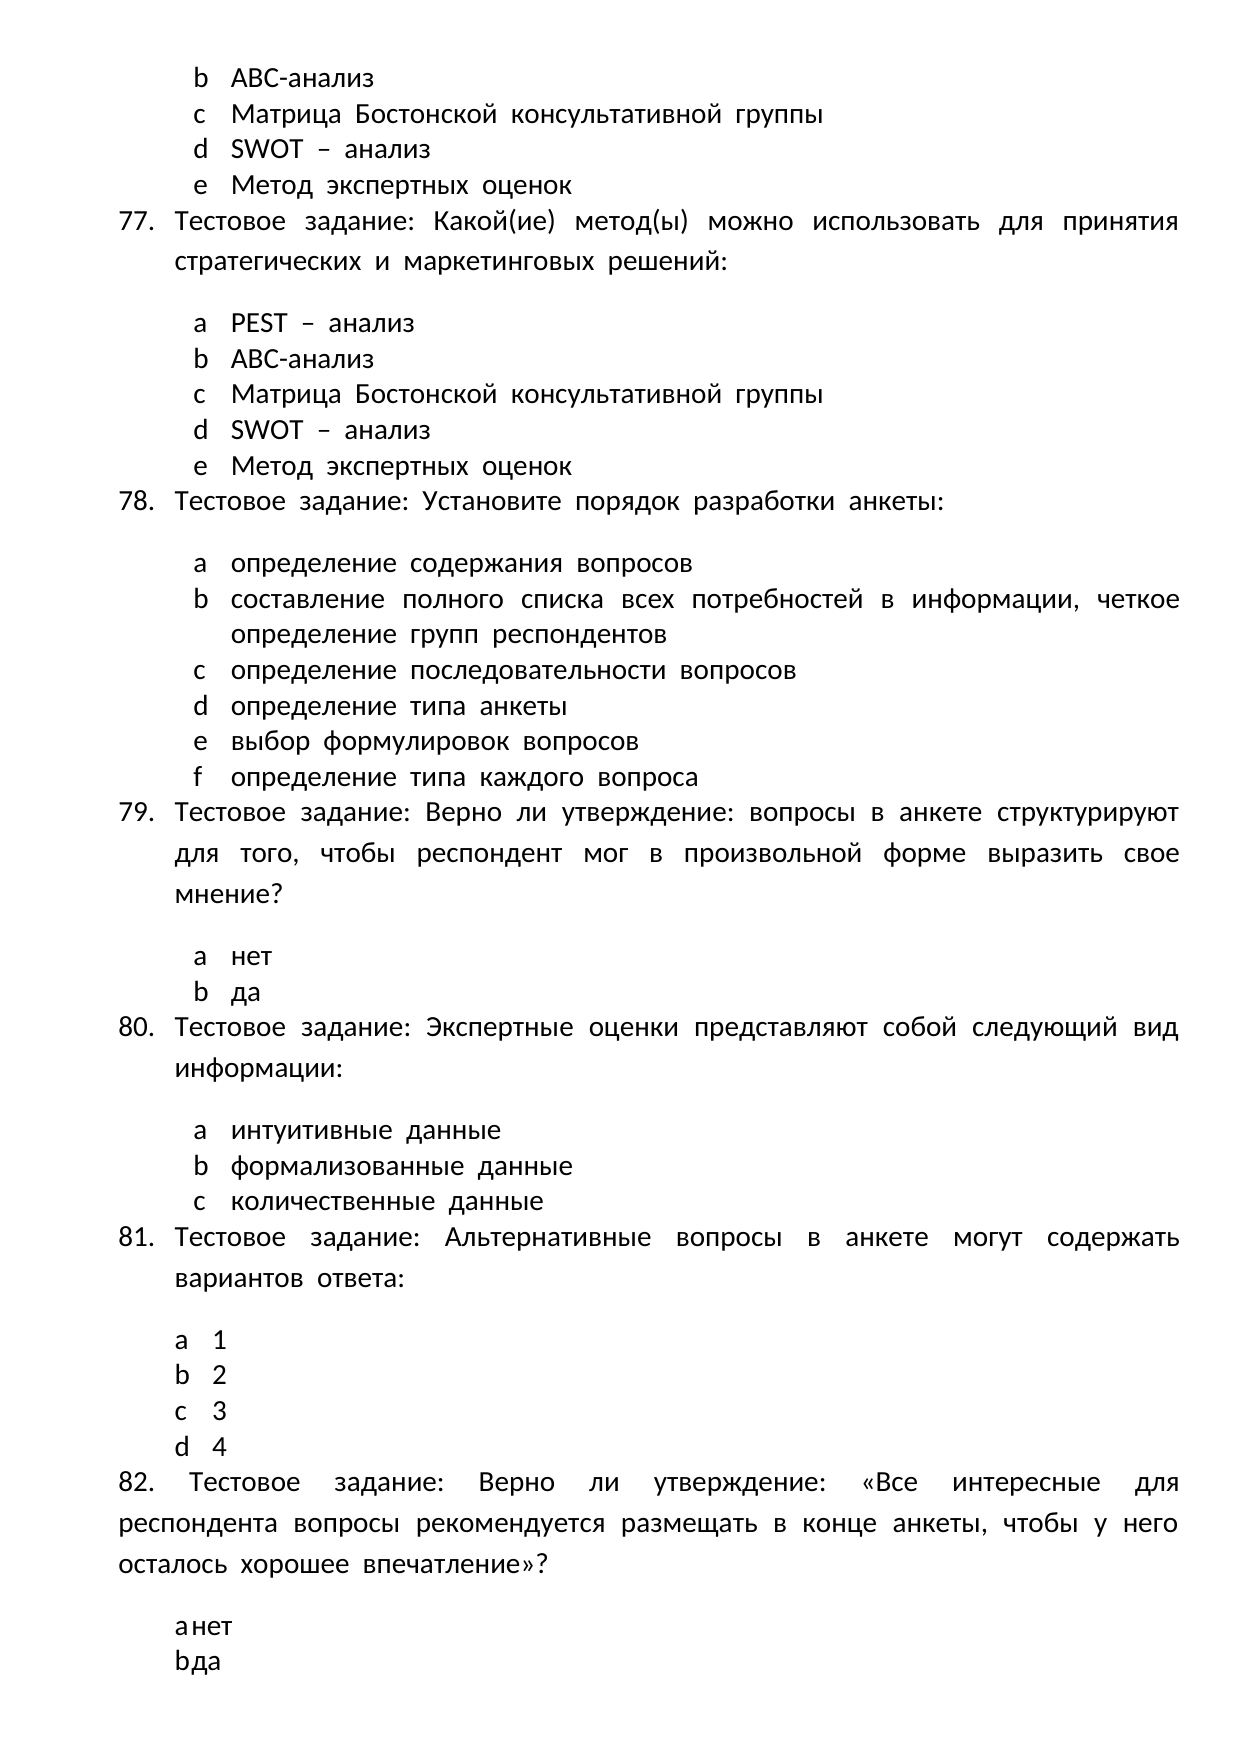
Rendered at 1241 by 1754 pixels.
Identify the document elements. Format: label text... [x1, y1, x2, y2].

list SWOT – анализ [193, 130, 1181, 166]
list SWOT – анализ [193, 411, 1181, 447]
list определение типа анкеты [193, 687, 1181, 722]
list количественные данные [193, 1182, 1181, 1218]
list определение типа каждого вопроса [193, 758, 1181, 793]
list АВС-анализ [193, 340, 1181, 376]
list составление полного списка всех потребностей в информации, четкое определение групп респондентов [193, 580, 1181, 651]
list 2 [174, 1356, 1181, 1392]
list определение содержания вопросов [193, 544, 1181, 580]
text 79. Тестовое задание: Верно ли утверждение: вопросы в анкете структурируют для того, чтобы респондент мог в произвольной форме выразить свое мнение? [118, 793, 1181, 911]
list да [193, 973, 1181, 1008]
text 77. Тестовое задание: Какой(ие) метод(ы) можно использовать для принятия стратегических и маркетинговых решений: [118, 202, 1181, 278]
list формализованные данные [193, 1147, 1181, 1182]
list да [174, 1642, 1181, 1678]
list 3 [174, 1392, 1181, 1428]
list АВС-анализ [193, 59, 1181, 95]
list определение последовательности вопросов [193, 651, 1181, 687]
list 4 [174, 1428, 1181, 1463]
list интуитивные данные [193, 1111, 1181, 1147]
text 82. Тестовое задание: Верно ли утверждение: «Все интересные для респондента вопросы рекомендуется размещать в конце анкеты, чтобы у него осталось хорошее впечатление»? [118, 1463, 1181, 1581]
list Матрица Бостонской консультативной группы [193, 376, 1181, 411]
list Матрица Бостонской консультативной группы [193, 95, 1181, 130]
text 80. Тестовое задание: Экспертные оценки представляют собой следующий вид информации: [118, 1008, 1181, 1085]
list PEST – анализ [193, 304, 1181, 340]
list нет [174, 1607, 1181, 1642]
list нет [193, 937, 1181, 973]
list Метод экспертных оценок [193, 166, 1181, 202]
list Метод экспертных оценок [193, 447, 1181, 482]
list 1 [174, 1321, 1181, 1356]
text 78. Тестовое задание: Установите порядок разработки анкеты: [118, 482, 1181, 518]
text 81. Тестовое задание: Альтернативные вопросы в анкете могут содержать вариантов ответа: [118, 1218, 1181, 1294]
list выбор формулировок вопросов [193, 722, 1181, 758]
